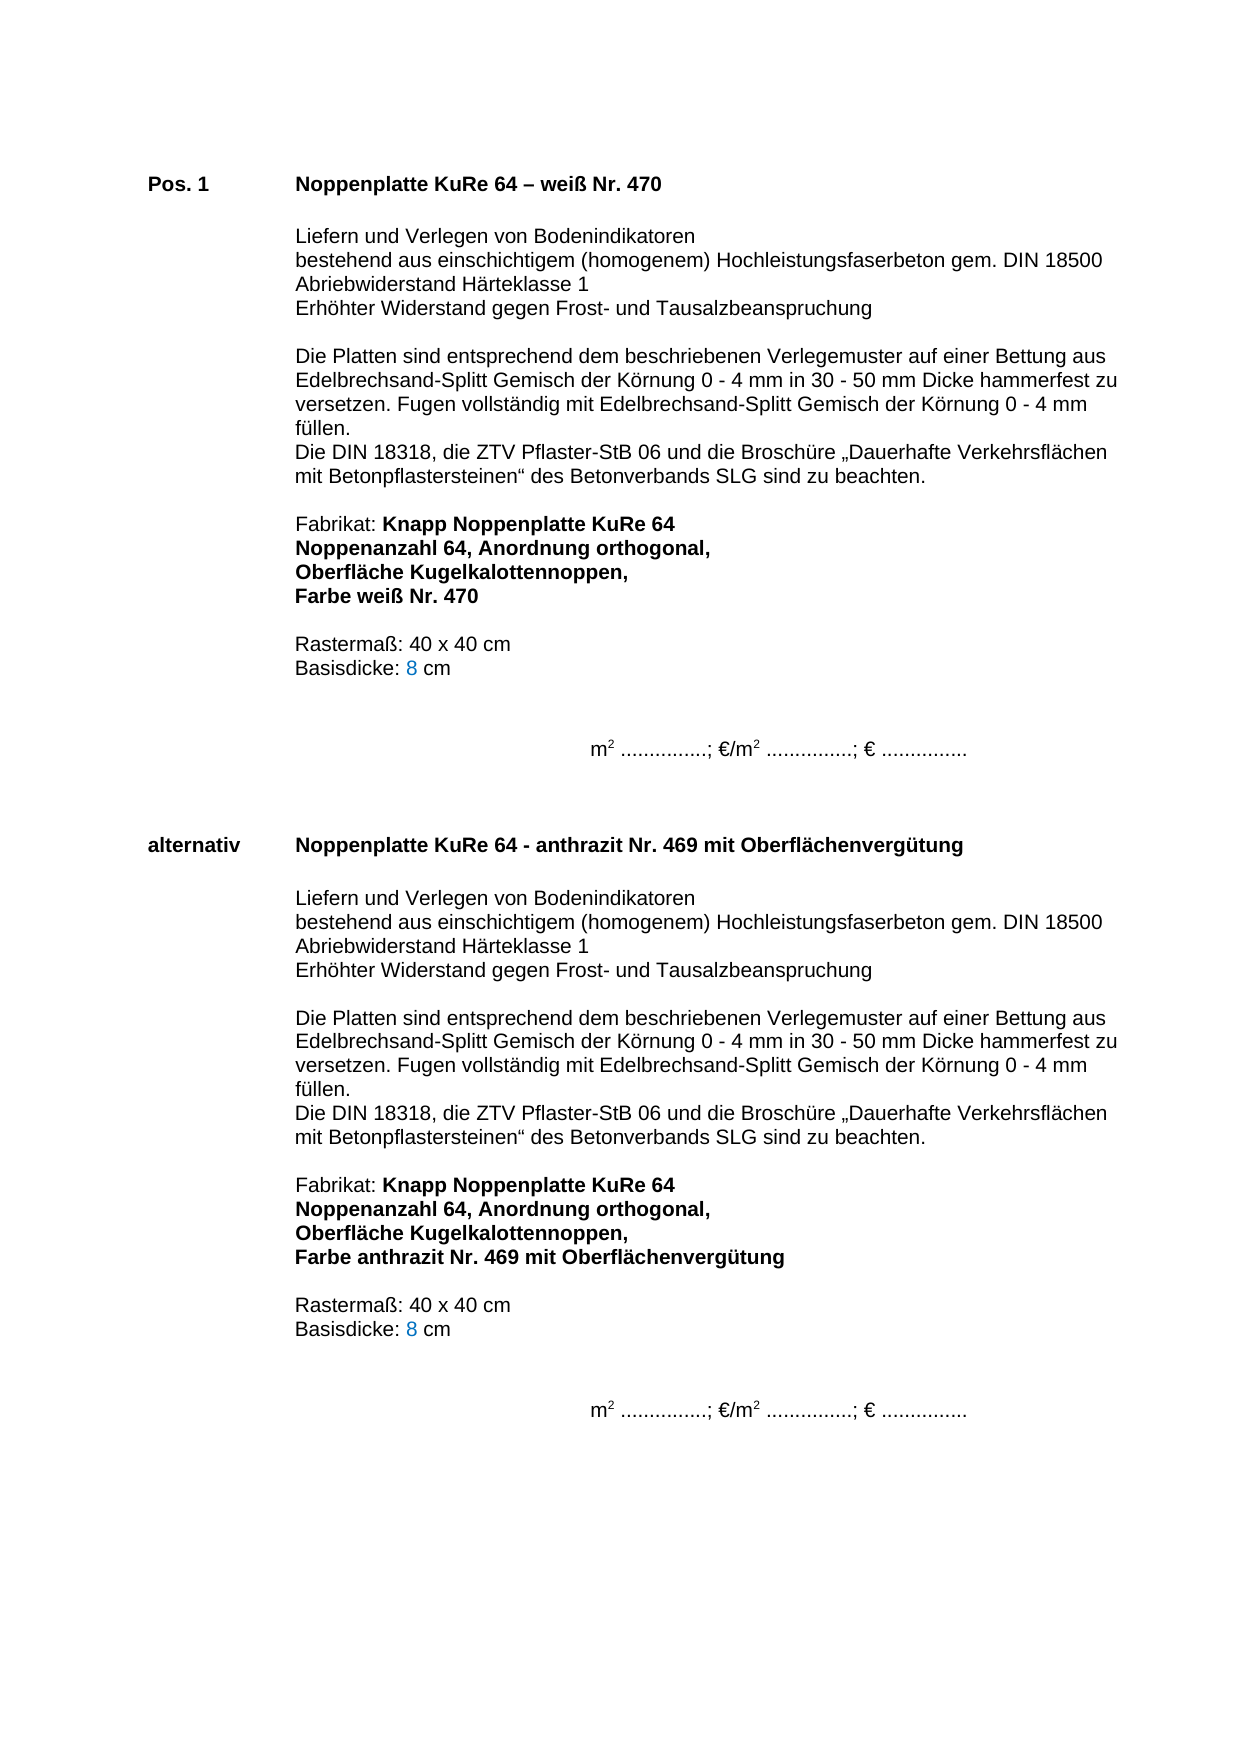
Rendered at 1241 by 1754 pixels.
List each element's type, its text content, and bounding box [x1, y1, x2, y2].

text Farbe weiß Nr. 470 [294, 584, 1122, 608]
text m2 ...............; €/m2 ...............; € ............... [294, 1398, 1122, 1422]
text m2 ...............; €/m2 ...............; € ............... [294, 737, 1122, 761]
text Die Platten sind entsprechend dem beschriebenen Verlegemuster auf einer Bettung aus Edelbrechsand-Splitt Gemisch der Körnung 0 - 4 mm in 30 - 50 mm Dicke hammerfest zu versetzen. Fugen vollständig mit Edelbrechsand-Splitt Gemisch der Körnung 0 - 4 mm füllen. [295, 344, 1122, 440]
text Die Platten sind entsprechend dem beschriebenen Verlegemuster auf einer Bettung aus Edelbrechsand-Splitt Gemisch der Körnung 0 - 4 mm in 30 - 50 mm Dicke hammerfest zu versetzen. Fugen vollständig mit Edelbrechsand-Splitt Gemisch der Körnung 0 - 4 mm füllen. [295, 1005, 1122, 1101]
text Noppenanzahl 64, Anordnung orthogonal, [294, 1197, 1122, 1221]
text Fabrikat: Knapp Noppenplatte KuRe 64 [294, 1173, 1122, 1197]
text bestehend aus einschichtigem (homogenem) Hochleistungsfaserbeton gem. DIN 18500 [221, 248, 1122, 272]
text Abriebwiderstand Härteklasse 1 [221, 933, 1122, 957]
text Basisdicke: 8 cm [294, 1317, 1122, 1341]
text Rastermaß: 40 x 40 cm [294, 632, 1122, 656]
text alternativ Noppenplatte KuRe 64 - anthrazit Nr. 469 mit Oberflächenvergütung [148, 833, 1122, 857]
text Farbe anthrazit Nr. 469 mit Oberflächenvergütung [294, 1245, 1122, 1269]
text Abriebwiderstand Härteklasse 1 [221, 272, 1122, 296]
text Basisdicke: 8 cm [294, 656, 1122, 679]
text Erhöhter Widerstand gegen Frost- und Tausalzbeanspruchung [295, 957, 1122, 981]
text Erhöhter Widerstand gegen Frost- und Tausalzbeanspruchung [295, 296, 1122, 320]
text Die DIN 18318, die ZTV Pflaster-StB 06 und die Broschüre „Dauerhafte Verkehrsflächen mit Betonpflastersteinen“ des Betonverbands SLG sind zu beachten. [294, 440, 1122, 488]
text Noppenanzahl 64, Anordnung orthogonal, [294, 536, 1122, 560]
text Oberfläche Kugelkalottennoppen, [294, 1221, 1122, 1245]
text bestehend aus einschichtigem (homogenem) Hochleistungsfaserbeton gem. DIN 18500 [221, 909, 1122, 933]
text Die DIN 18318, die ZTV Pflaster-StB 06 und die Broschüre „Dauerhafte Verkehrsflächen mit Betonpflastersteinen“ des Betonverbands SLG sind zu beachten. [294, 1101, 1122, 1149]
text Rastermaß: 40 x 40 cm [294, 1293, 1122, 1317]
text Pos. 1 Noppenplatte KuRe 64 – weiß Nr. 470 [148, 172, 1122, 196]
text Oberfläche Kugelkalottennoppen, [294, 560, 1122, 584]
text Liefern und Verlegen von Bodenindikatoren [295, 224, 1122, 248]
text Liefern und Verlegen von Bodenindikatoren [295, 886, 1122, 909]
text Fabrikat: Knapp Noppenplatte KuRe 64 [294, 512, 1122, 536]
